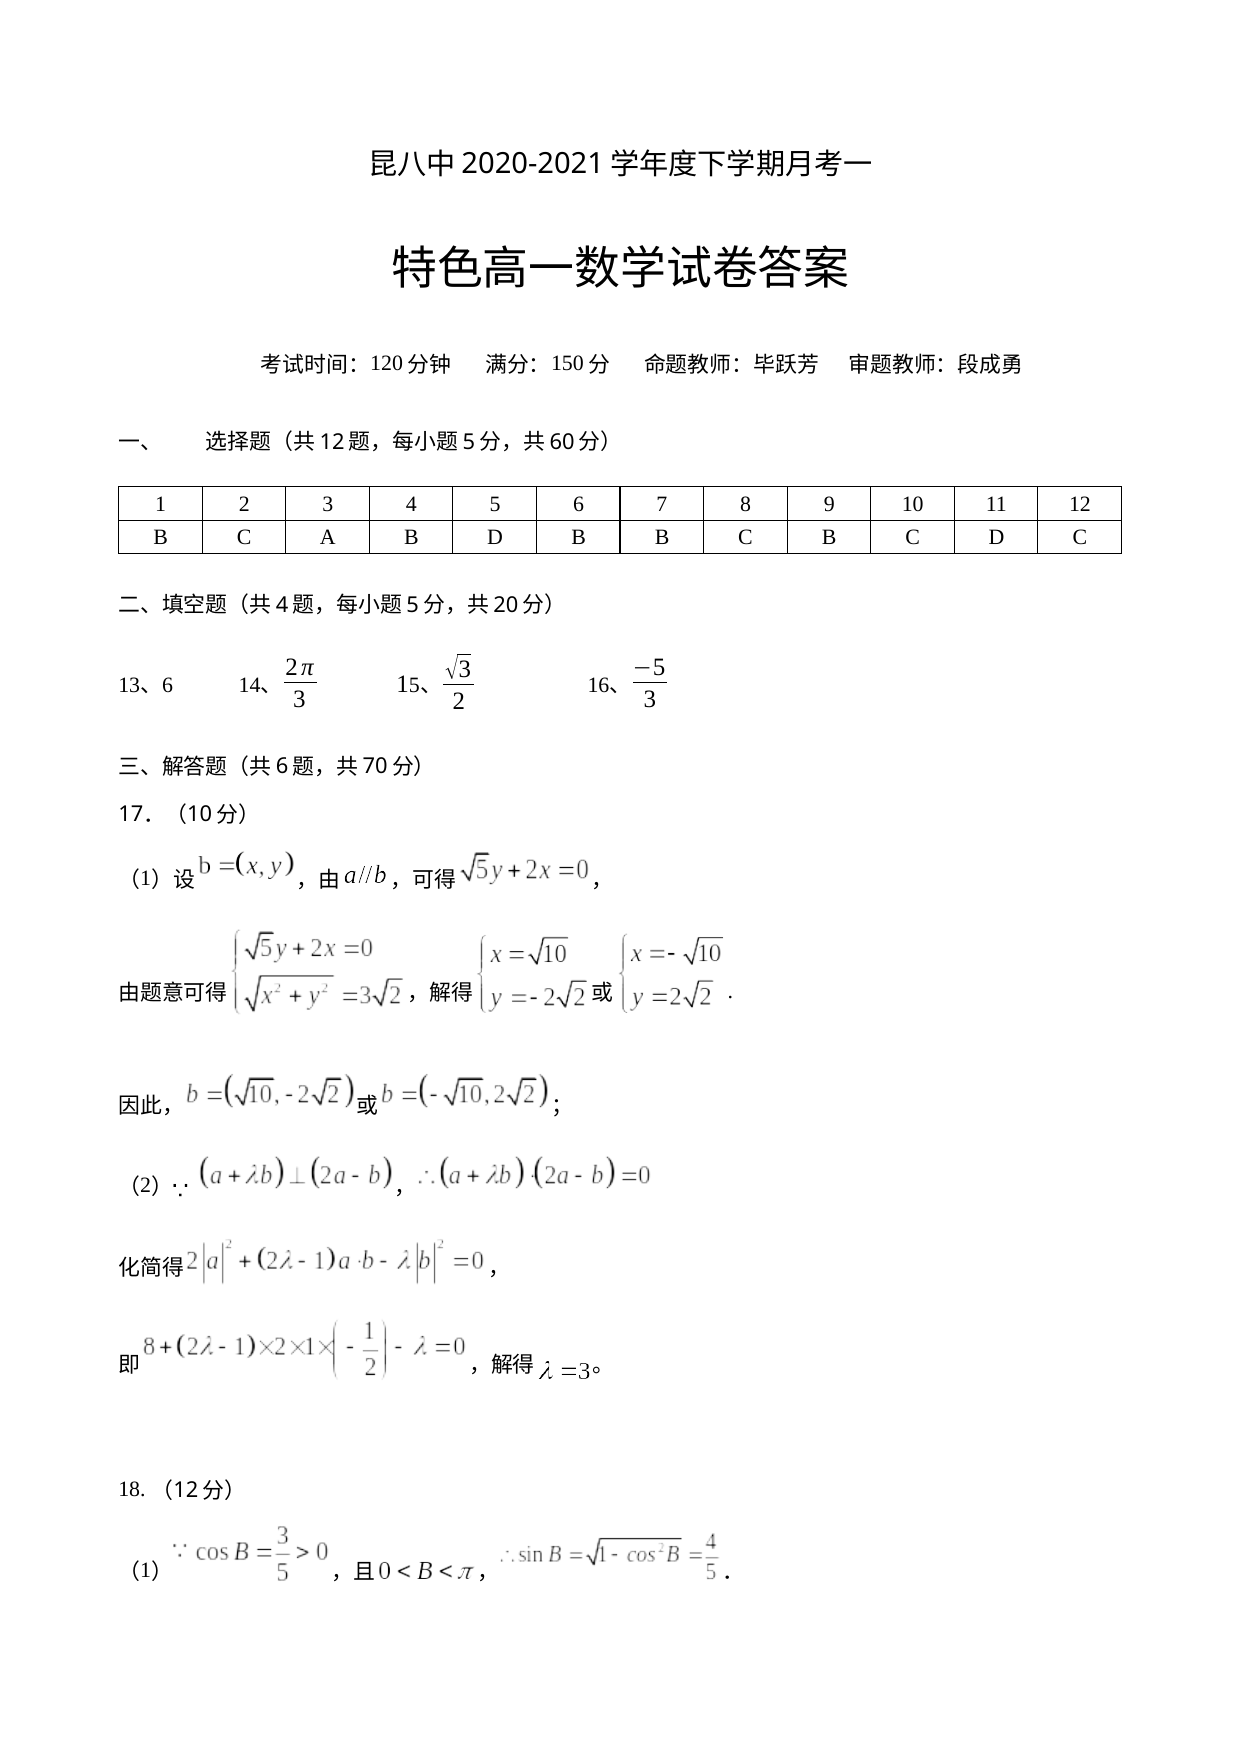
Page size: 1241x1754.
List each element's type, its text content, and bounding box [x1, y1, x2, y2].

table_cell C [203, 521, 285, 553]
text 由题意可得，解得或. [118, 926, 1122, 1056]
table_header 9 [788, 487, 870, 519]
table_cell B [621, 521, 703, 553]
text 17．（10分） [118, 797, 1122, 829]
list 选择题（共12题，每小题5分，共60分） [118, 424, 1122, 456]
table_cell B [788, 521, 870, 553]
table_header 11 [955, 487, 1037, 519]
table_cell B [370, 521, 452, 553]
table_cell C [871, 521, 954, 553]
table_header 12 [1038, 487, 1121, 519]
table_cell C [1038, 521, 1121, 553]
table_header 2 [203, 487, 285, 519]
table_cell C [704, 521, 787, 553]
table_header 6 [537, 487, 619, 519]
text 化简得， [118, 1233, 1122, 1298]
text 因此，或； [118, 1072, 1122, 1137]
table_cell D [453, 521, 536, 553]
text 考试时间：120分钟 满分：150分 命题教师：毕跃芳 审题教师：段成勇 [118, 346, 1122, 379]
text 特色高一数学试卷答案 [118, 216, 1122, 313]
table_cell B [119, 521, 202, 553]
text 昆八中2020-2021学年度下学期月考一 [118, 129, 1122, 194]
table_header 10 [871, 487, 954, 519]
text 二、填空题（共4题，每小题5分，共20分） [118, 587, 1122, 618]
table_header 4 [370, 487, 452, 519]
table_header 7 [621, 487, 703, 519]
table_cell A [286, 521, 369, 553]
table_header 1 [119, 487, 202, 519]
table_header 3 [286, 487, 369, 519]
table_header 5 [453, 487, 536, 519]
text （1）设，由，可得， [118, 845, 1122, 910]
text 三、解答题（共6题，共70分） [118, 748, 1122, 781]
text 18. （12分） [118, 1473, 1122, 1505]
table_header 8 [704, 487, 787, 519]
table_cell B [537, 521, 619, 553]
text （1），且，． [118, 1521, 1122, 1618]
text （2）， [118, 1152, 1122, 1217]
text 13、6 14、 15、 16、 [118, 651, 1122, 716]
text 即，解得。 [118, 1314, 1122, 1412]
table_cell D [955, 521, 1037, 553]
